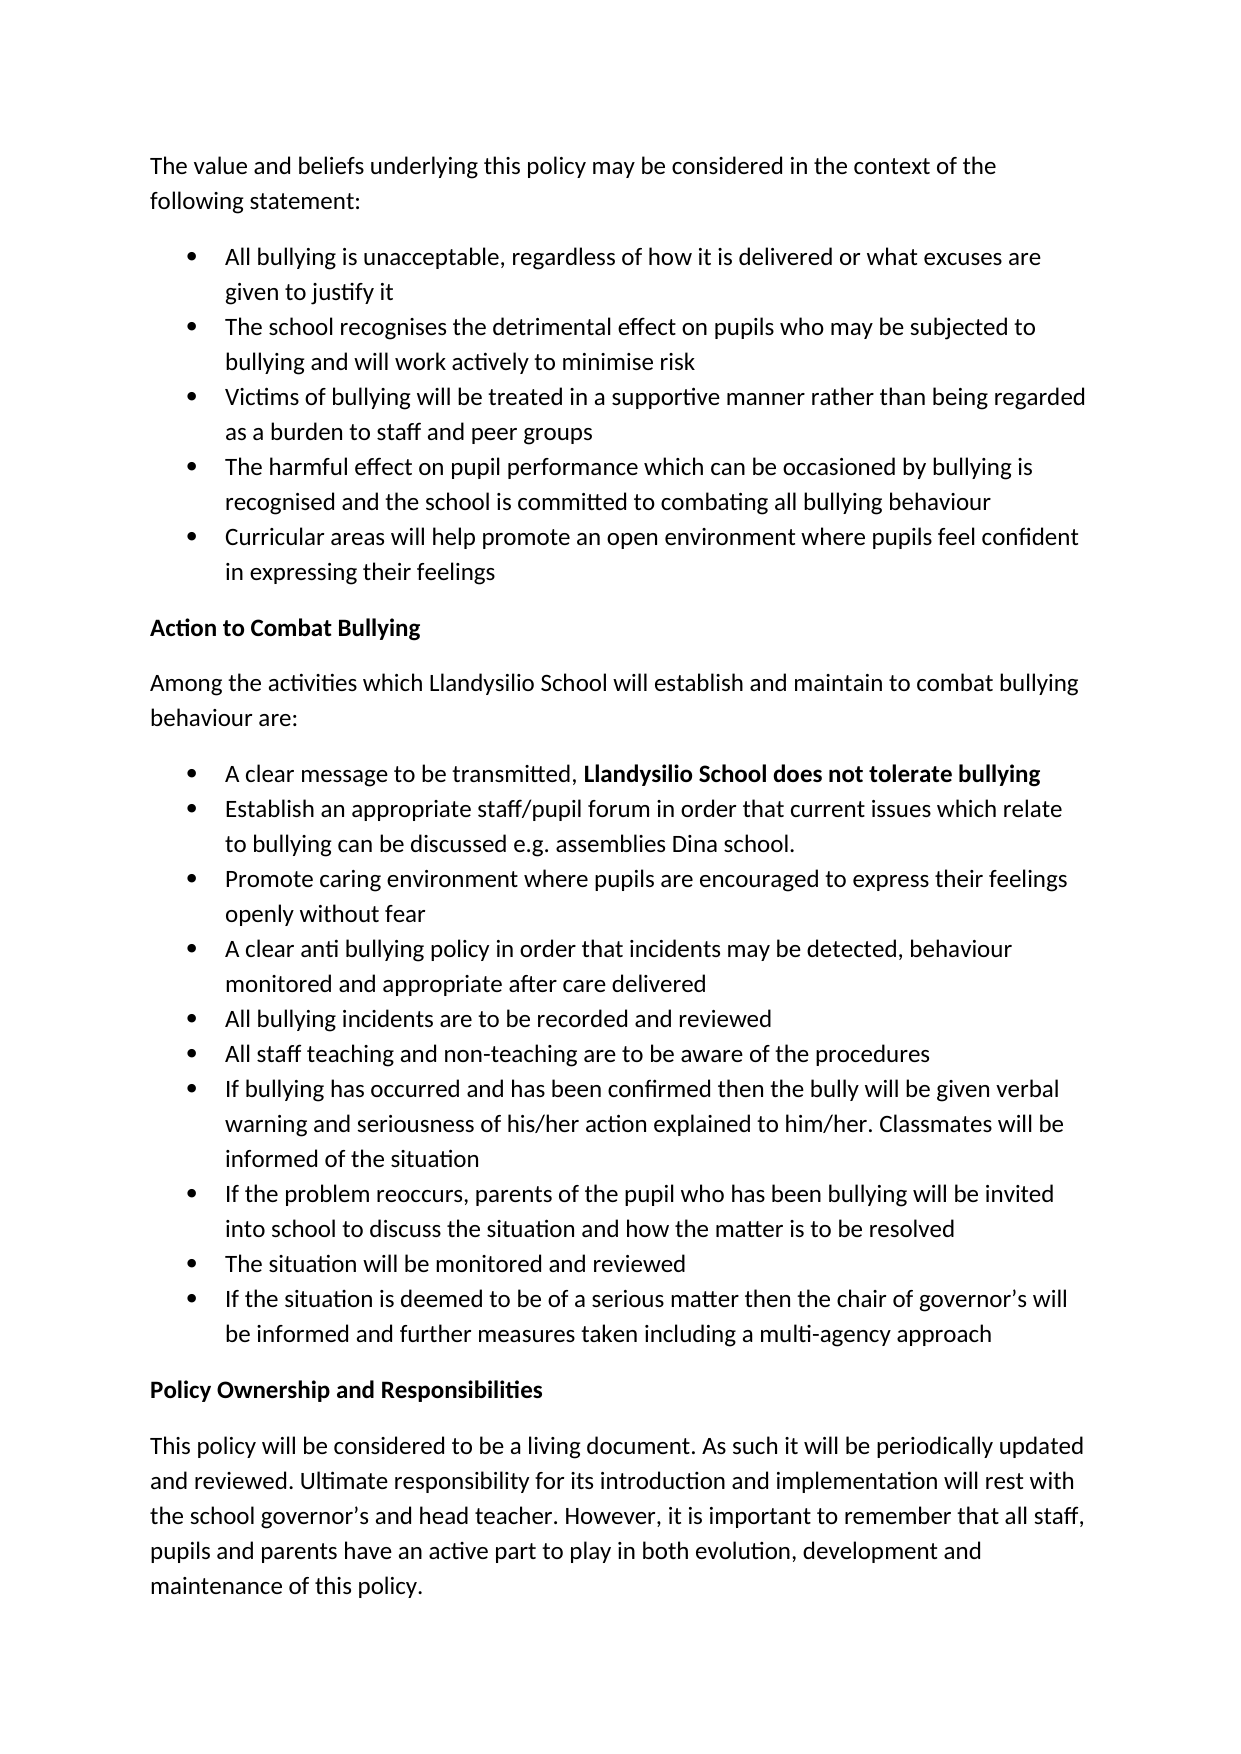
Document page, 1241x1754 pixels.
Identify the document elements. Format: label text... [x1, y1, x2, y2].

text Among the activities which Llandysilio School will establish and maintain to combat bullying behaviour are: [150, 667, 1090, 733]
list The harmful effect on pupil performance which can be occasioned by bullying is recognised and the school is committed to combating all bullying behaviour [187, 451, 1090, 516]
text Action to Combat Bullying [150, 612, 1090, 642]
text The value and beliefs underlying this policy may be considered in the context of the following statement: [150, 150, 1090, 216]
list All staff teaching and non-teaching are to be aware of the procedures [187, 1038, 1090, 1069]
list If bullying has occurred and has been confirmed then the bully will be given verbal warning and seriousness of his/her action explained to him/her. Classmates will be informed of the situation [187, 1073, 1090, 1174]
text This policy will be considered to be a living document. As such it will be periodically updated and reviewed. Ultimate responsibility for its introduction and implementation will rest with the school governor’s and head teacher. However, it is important to remember that all staff, pupils and parents have an active part to play in both evolution, development and maintenance of this policy. [150, 1430, 1090, 1601]
list If the situation is deemed to be of a serious matter then the chair of governor’s will be informed and further measures taken including a multi-agency approach [187, 1283, 1090, 1349]
list A clear anti bullying policy in order that incidents may be detected, behaviour monitored and appropriate after care delivered [187, 933, 1090, 999]
list A clear message to be transmitted, Llandysilio School does not tolerate bullying [187, 758, 1090, 789]
list If the problem reoccurs, parents of the pupil who has been bullying will be invited into school to discuss the situation and how the matter is to be resolved [187, 1178, 1090, 1244]
list Promote caring environment where pupils are encouraged to express their feelings openly without fear [187, 863, 1090, 929]
list All bullying is unacceptable, regardless of how it is delivered or what excuses are given to justify it [187, 241, 1090, 306]
list Victims of bullying will be treated in a supportive manner rather than being regarded as a burden to staff and peer groups [187, 381, 1090, 446]
list The situation will be monitored and reviewed [187, 1248, 1090, 1279]
text Policy Ownership and Responsibilities [150, 1374, 1090, 1405]
list The school recognises the detrimental effect on pupils who may be subjected to bullying and will work actively to minimise risk [187, 311, 1090, 376]
list Curricular areas will help promote an open environment where pupils feel confident in expressing their feelings [187, 521, 1090, 586]
list Establish an appropriate staff/pupil forum in order that current issues which relate to bullying can be discussed e.g. assemblies Dina school. [187, 793, 1090, 859]
list All bullying incidents are to be recorded and reviewed [187, 1003, 1090, 1034]
